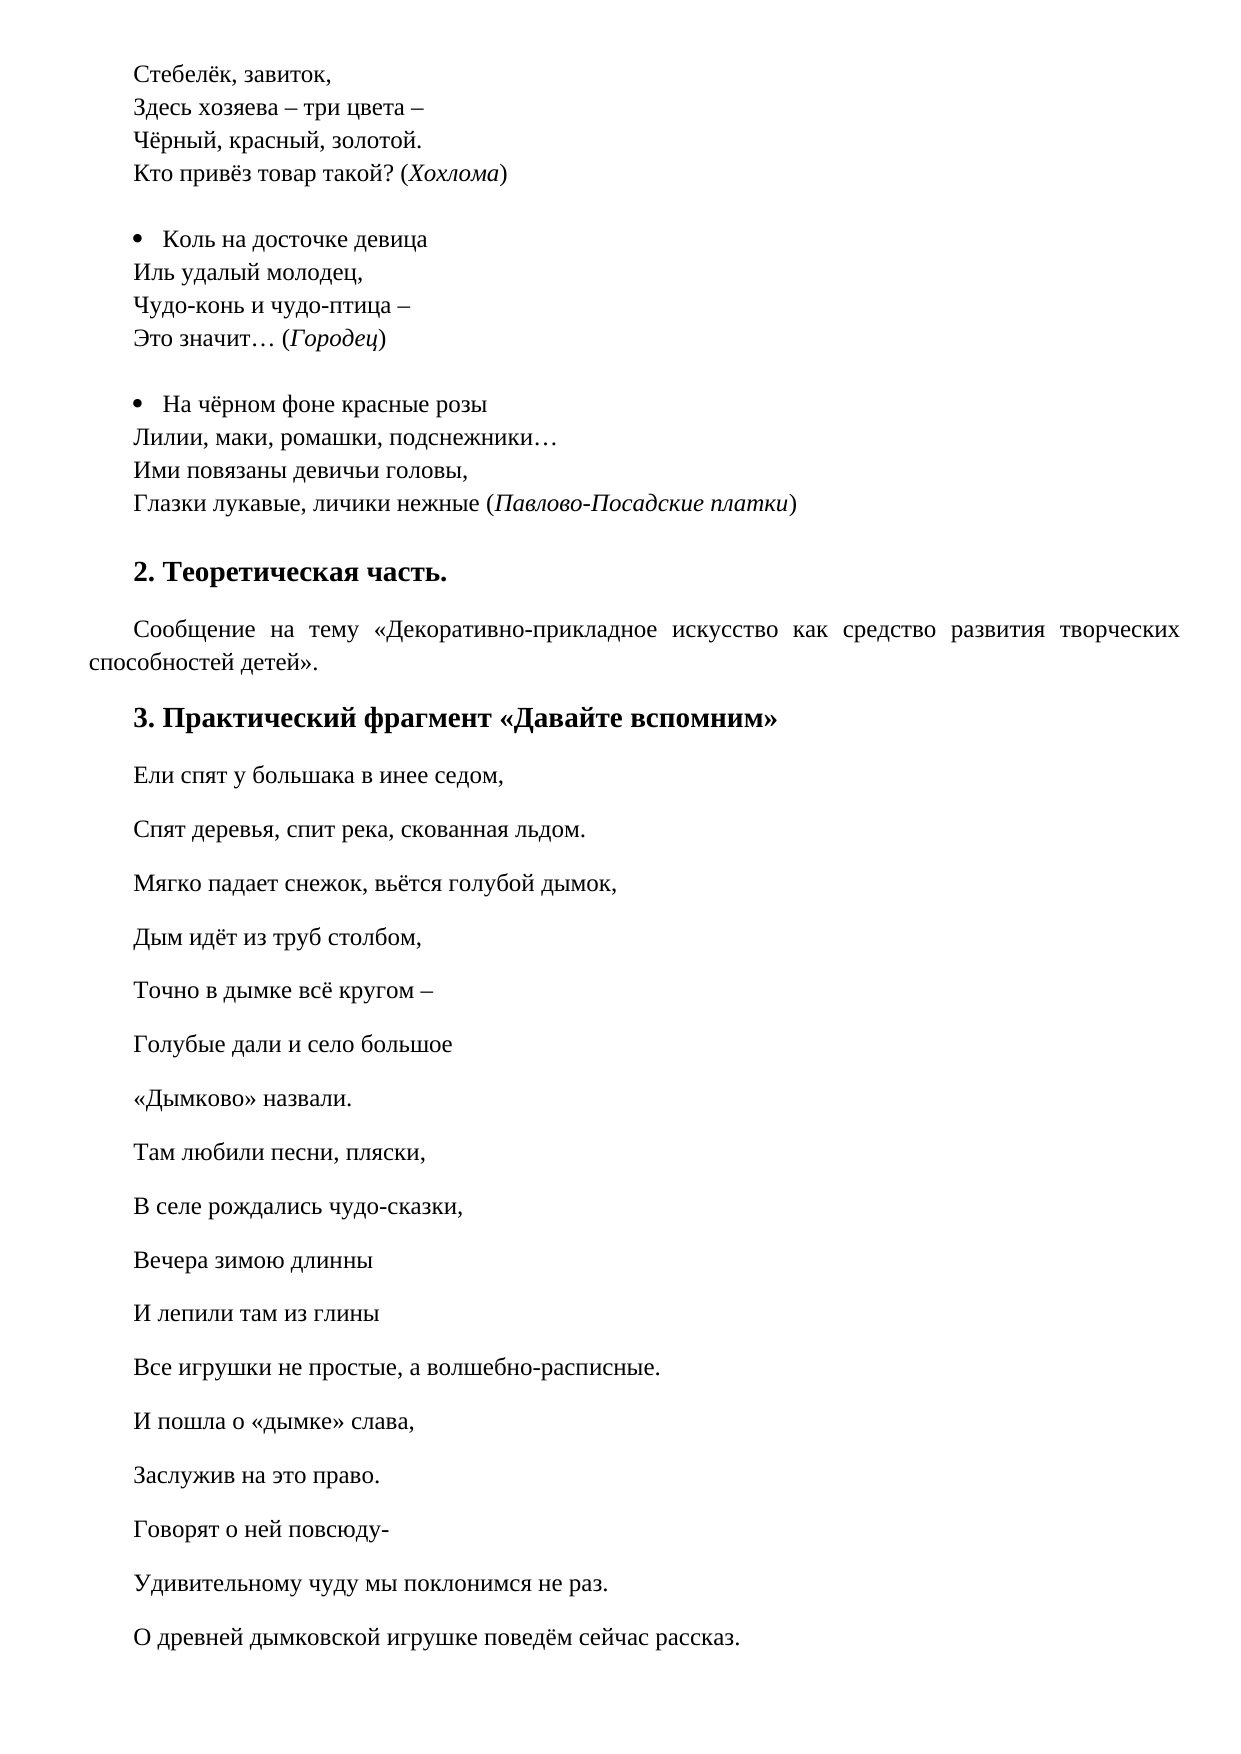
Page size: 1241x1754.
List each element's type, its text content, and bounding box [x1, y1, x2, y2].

text Мягко падает снежок, вьётся голубой дымок, [89, 868, 1181, 896]
text Удивительному чуду мы поклонимся не раз. [89, 1568, 1181, 1597]
list Теоретическая часть. [89, 554, 1181, 588]
list Иль удалый молодец, [89, 257, 1181, 286]
text Спят деревья, спит река, скованная льдом. [89, 814, 1181, 843]
list Глазки лукавые, личики нежные (Павлово-Посадские платки) [89, 488, 1181, 517]
text В селе рождались чудо-сказки, [89, 1191, 1181, 1219]
list Коль на досточке девица [89, 224, 1181, 253]
text Заслужив на это право. [89, 1460, 1181, 1489]
text О древней дымковской игрушке поведём сейчас рассказ. [89, 1622, 1181, 1650]
text Ели спят у большака в инее седом, [89, 760, 1181, 789]
text Сообщение на тему «Декоративно-прикладное искусство как средство развития творческих способностей детей». [89, 614, 1181, 676]
list Ими повязаны девичьи головы, [89, 455, 1181, 484]
text И лепили там из глины [89, 1298, 1181, 1327]
list Здесь хозяева – три цвета – [89, 92, 1181, 121]
text Точно в дымке всё кругом – [89, 975, 1181, 1004]
list Чудо-конь и чудо-птица – [89, 290, 1181, 319]
list Кто привёз товар такой? (Хохлома) [89, 158, 1181, 187]
text Голубые дали и село большое [89, 1029, 1181, 1058]
list Чёрный, красный, золотой. [89, 125, 1181, 154]
text «Дымково» назвали. [89, 1083, 1181, 1112]
text Там любили песни, пляски, [89, 1137, 1181, 1166]
text И пошла о «дымке» слава, [89, 1406, 1181, 1435]
text Говорят о ней повсюду- [89, 1514, 1181, 1543]
text Вечера зимою длинны [89, 1245, 1181, 1273]
list Это значит… (Городец) [89, 323, 1181, 352]
text Все игрушки не простые, а волшебно-расписные. [89, 1352, 1181, 1381]
list На чёрном фоне красные розы [89, 389, 1181, 418]
list Лилии, маки, ромашки, подснежники… [89, 422, 1181, 451]
text Дым идёт из труб столбом, [89, 922, 1181, 950]
list Стебелёк, завиток, [89, 59, 1181, 88]
list Практический фрагмент «Давайте вспомним» [89, 701, 1181, 734]
